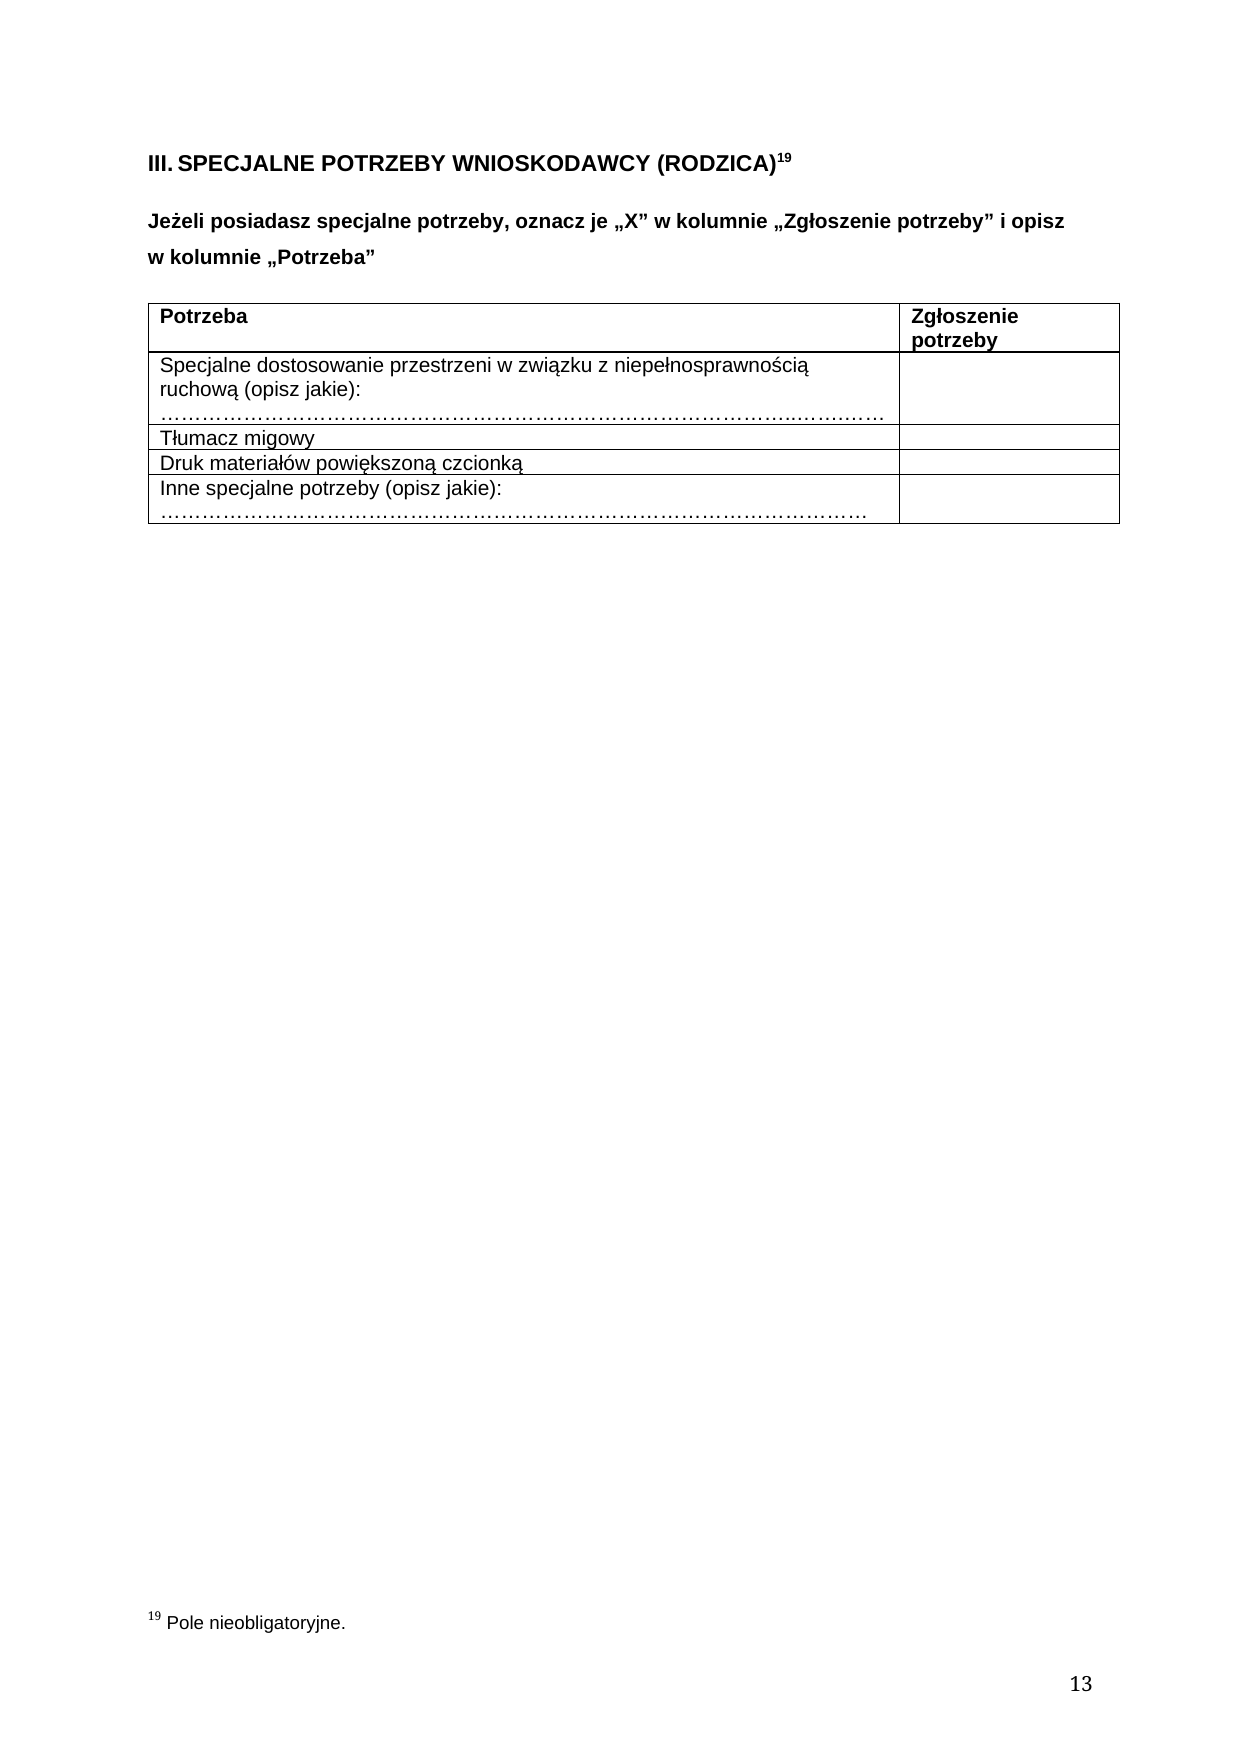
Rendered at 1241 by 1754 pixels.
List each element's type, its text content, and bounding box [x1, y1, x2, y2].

table_cell [900, 450, 1119, 474]
text Jeżeli posiadasz specjalne potrzeby, oznacz je „X” w kolumnie „Zgłoszenie potrzeby” i opisz w kolumnie „Potrzeba” [148, 209, 1078, 269]
table_cell [900, 425, 1119, 449]
table_cell [900, 353, 1119, 424]
table_cell Specjalne dostosowanie przestrzeni w związku z niepełnosprawnością ruchową (opisz jakie): ………………………………………………………………………………..…….…… [149, 353, 899, 424]
table_header Zgłoszenie potrzeby [900, 304, 1119, 351]
table_cell Tłumacz migowy [149, 425, 899, 449]
list SPECJALNE POTRZEBY WNIOSKODAWCY (RODZICA) [148, 150, 1078, 177]
table_cell Inne specjalne potrzeby (opisz jakie): ………………………………………………………………………………………… [149, 475, 899, 523]
table_cell [900, 475, 1119, 523]
table_cell Druk materiałów powiększoną czcionką [149, 450, 899, 474]
table_header Potrzeba [149, 304, 899, 351]
